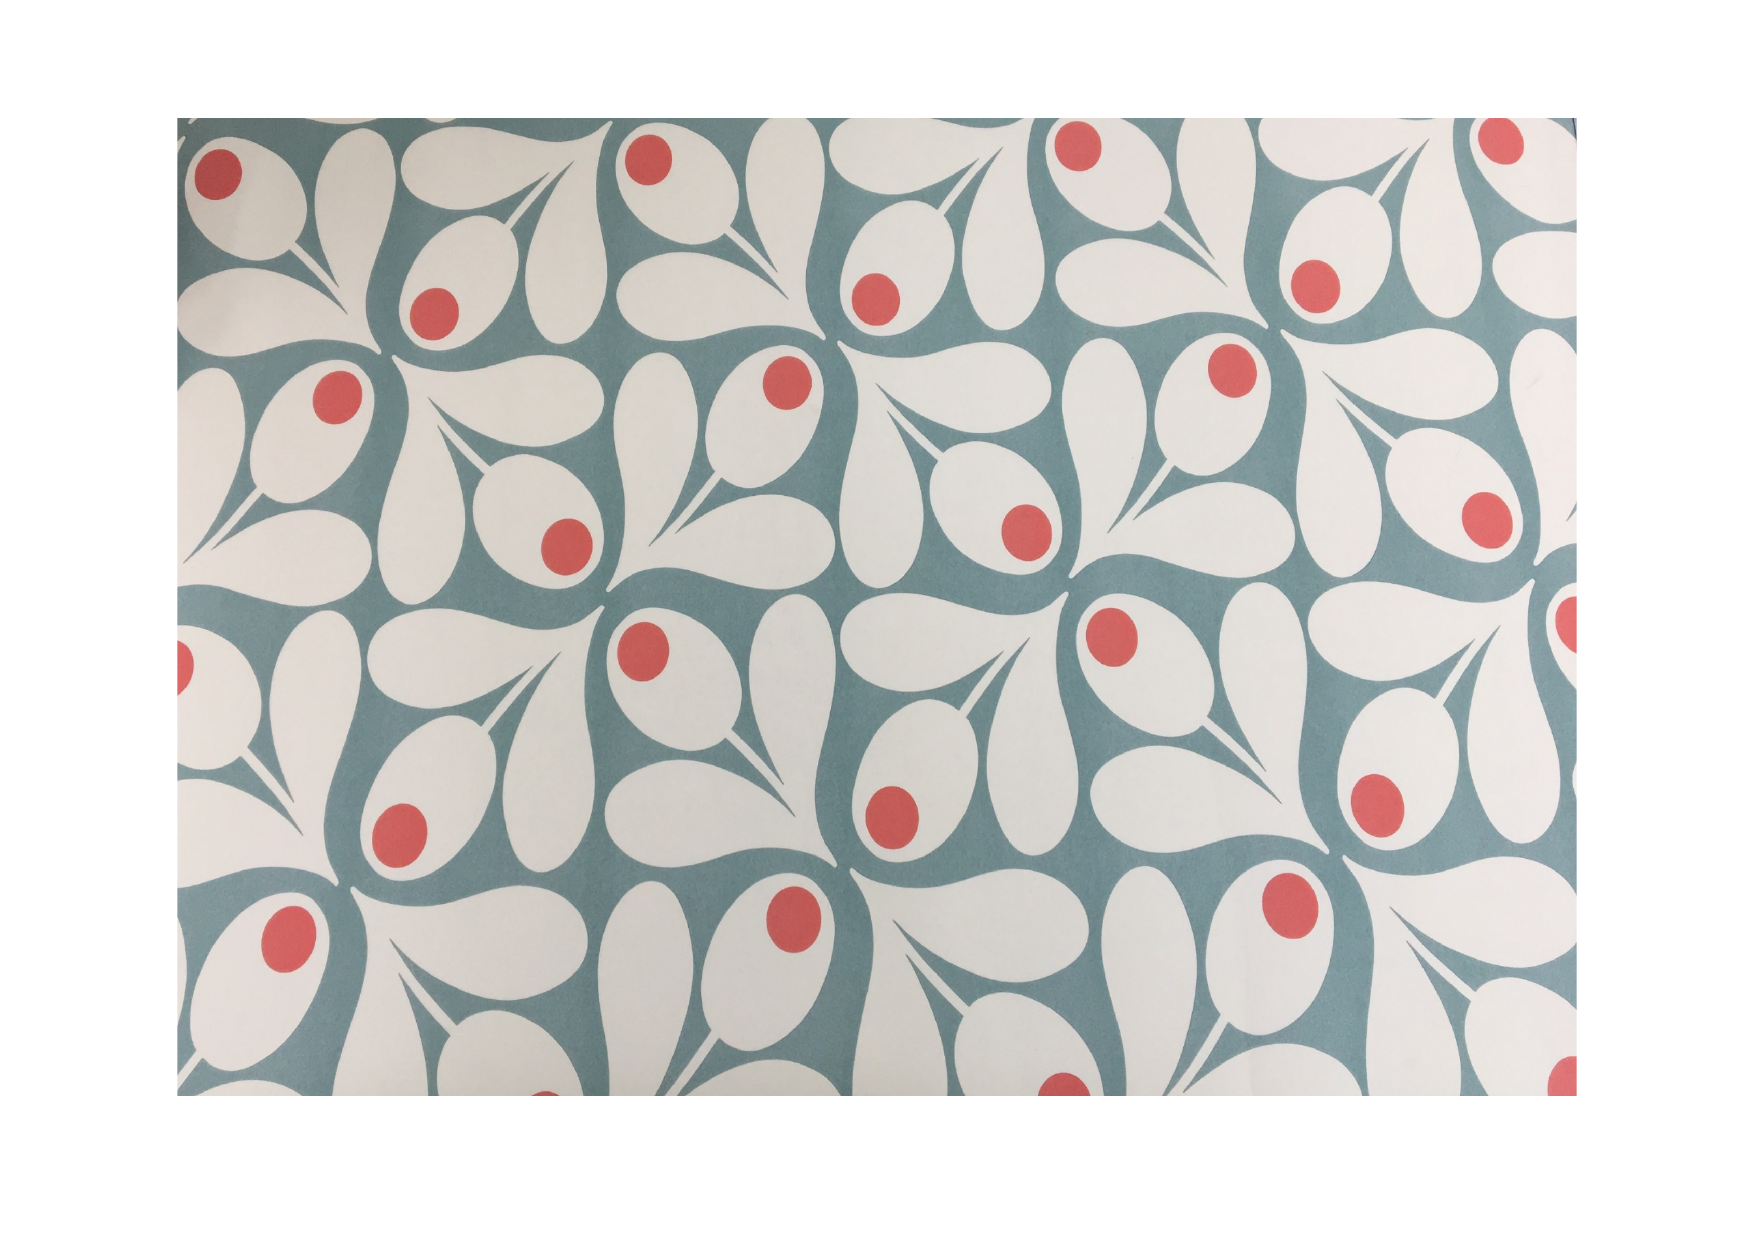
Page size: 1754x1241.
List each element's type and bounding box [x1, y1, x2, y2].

picture [177, 118, 1577, 1096]
